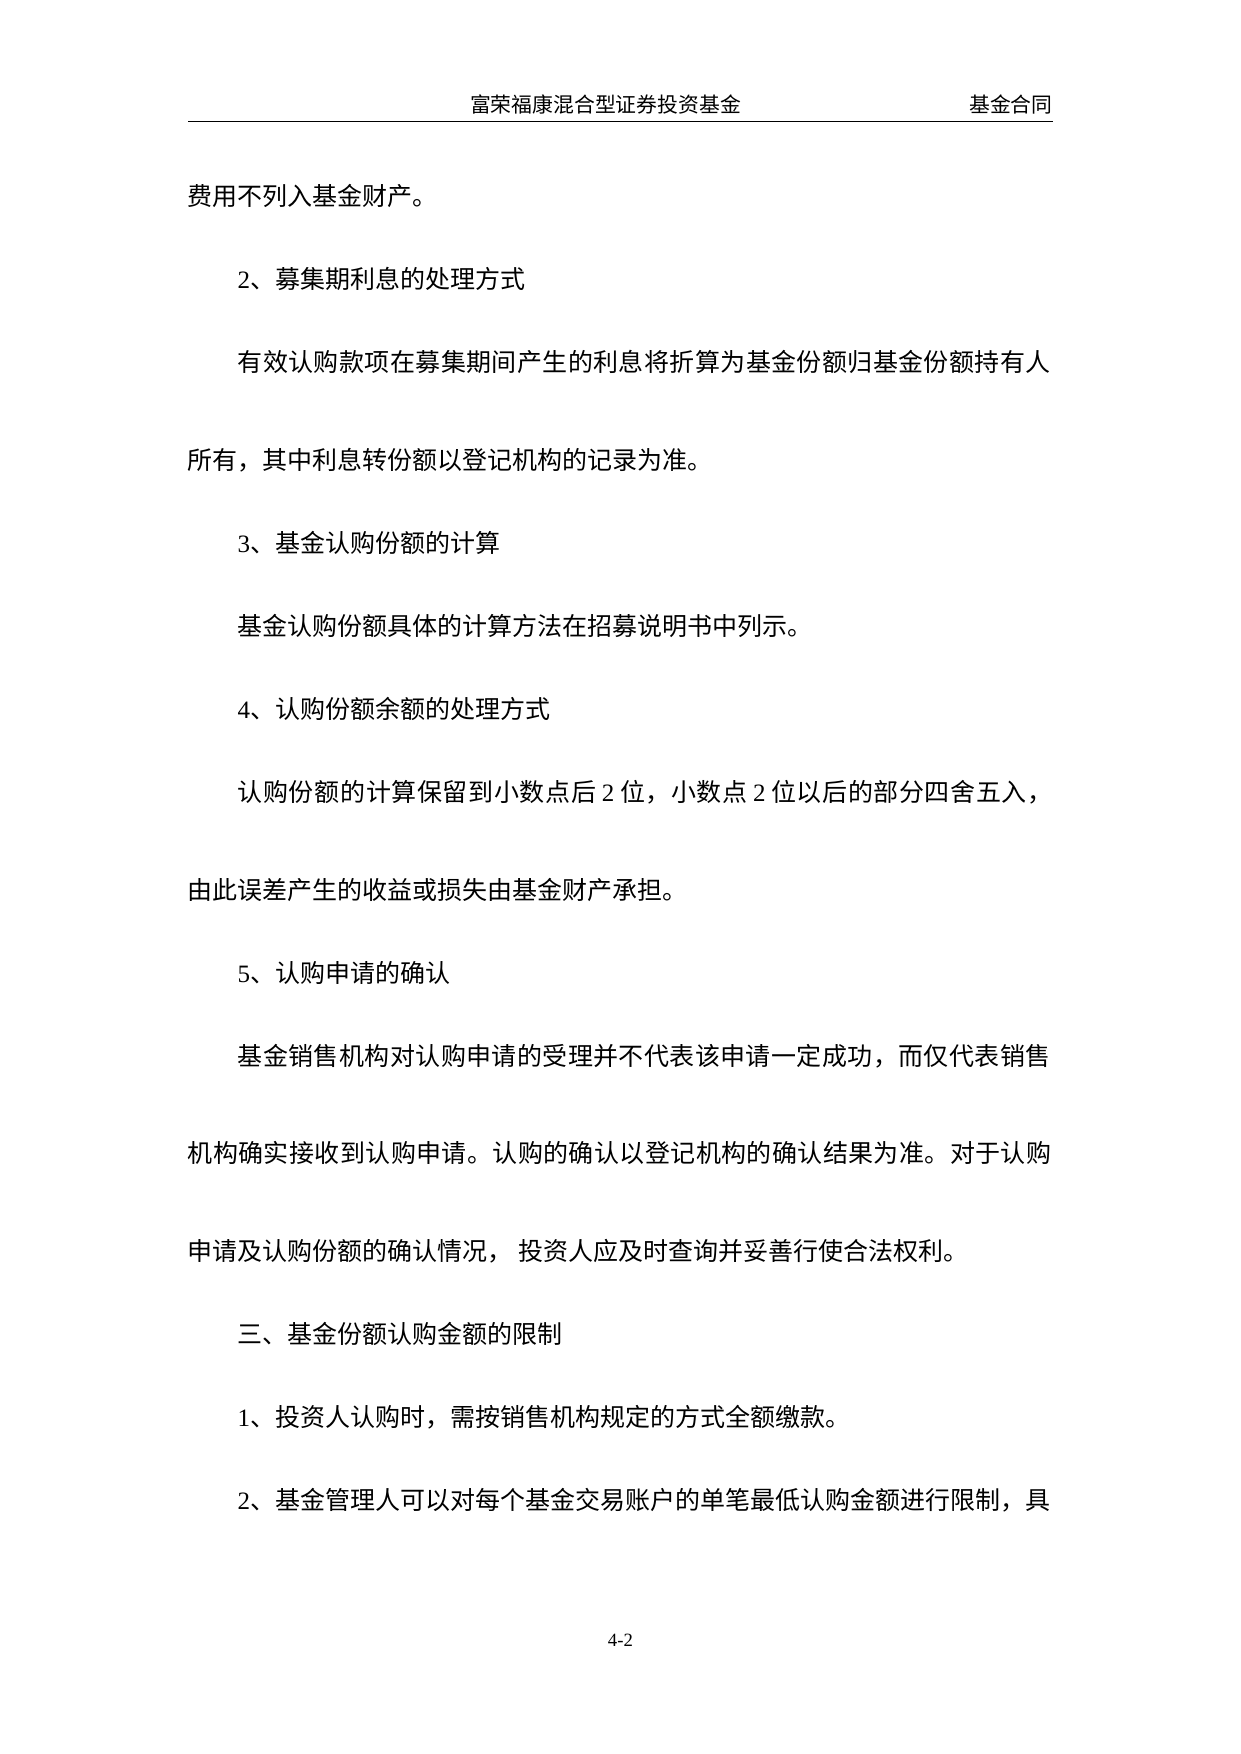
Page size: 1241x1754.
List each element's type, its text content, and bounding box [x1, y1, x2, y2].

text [187, 1466, 1053, 1531]
text 基金认购份额具体的计算方法在招募说明书中列示。 [187, 592, 1053, 657]
text 基金销售机构对认购申请的受理并不代表该申请一定成功，而仅代表销售机构确实接收到认购申请。认购的确认以登记机构的确认结果为准。对于认购申请及认购份额的确认情况， 投资人应及时查询并妥善行使合法权利。 [187, 1022, 1053, 1282]
text 5、认购申请的确认 [187, 939, 1053, 1004]
text 认购份额的计算保留到小数点后2位，小数点2位以后的部分四舍五入，由此误差产生的收益或损失由基金财产承担。 [187, 758, 1053, 921]
text 有效认购款项在募集期间产生的利息将折算为基金份额归基金份额持有人所有，其中利息转份额以登记机构的记录为准。 [187, 328, 1053, 491]
text 三、基金份额认购金额的限制 [187, 1300, 1053, 1365]
text 2、募集期利息的处理方式 [187, 245, 1053, 310]
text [187, 162, 1053, 227]
text 1、投资人认购时，需按销售机构规定的方式全额缴款。 [187, 1383, 1053, 1448]
text 4、认购份额余额的处理方式 [187, 675, 1053, 740]
text 3、基金认购份额的计算 [187, 509, 1053, 574]
